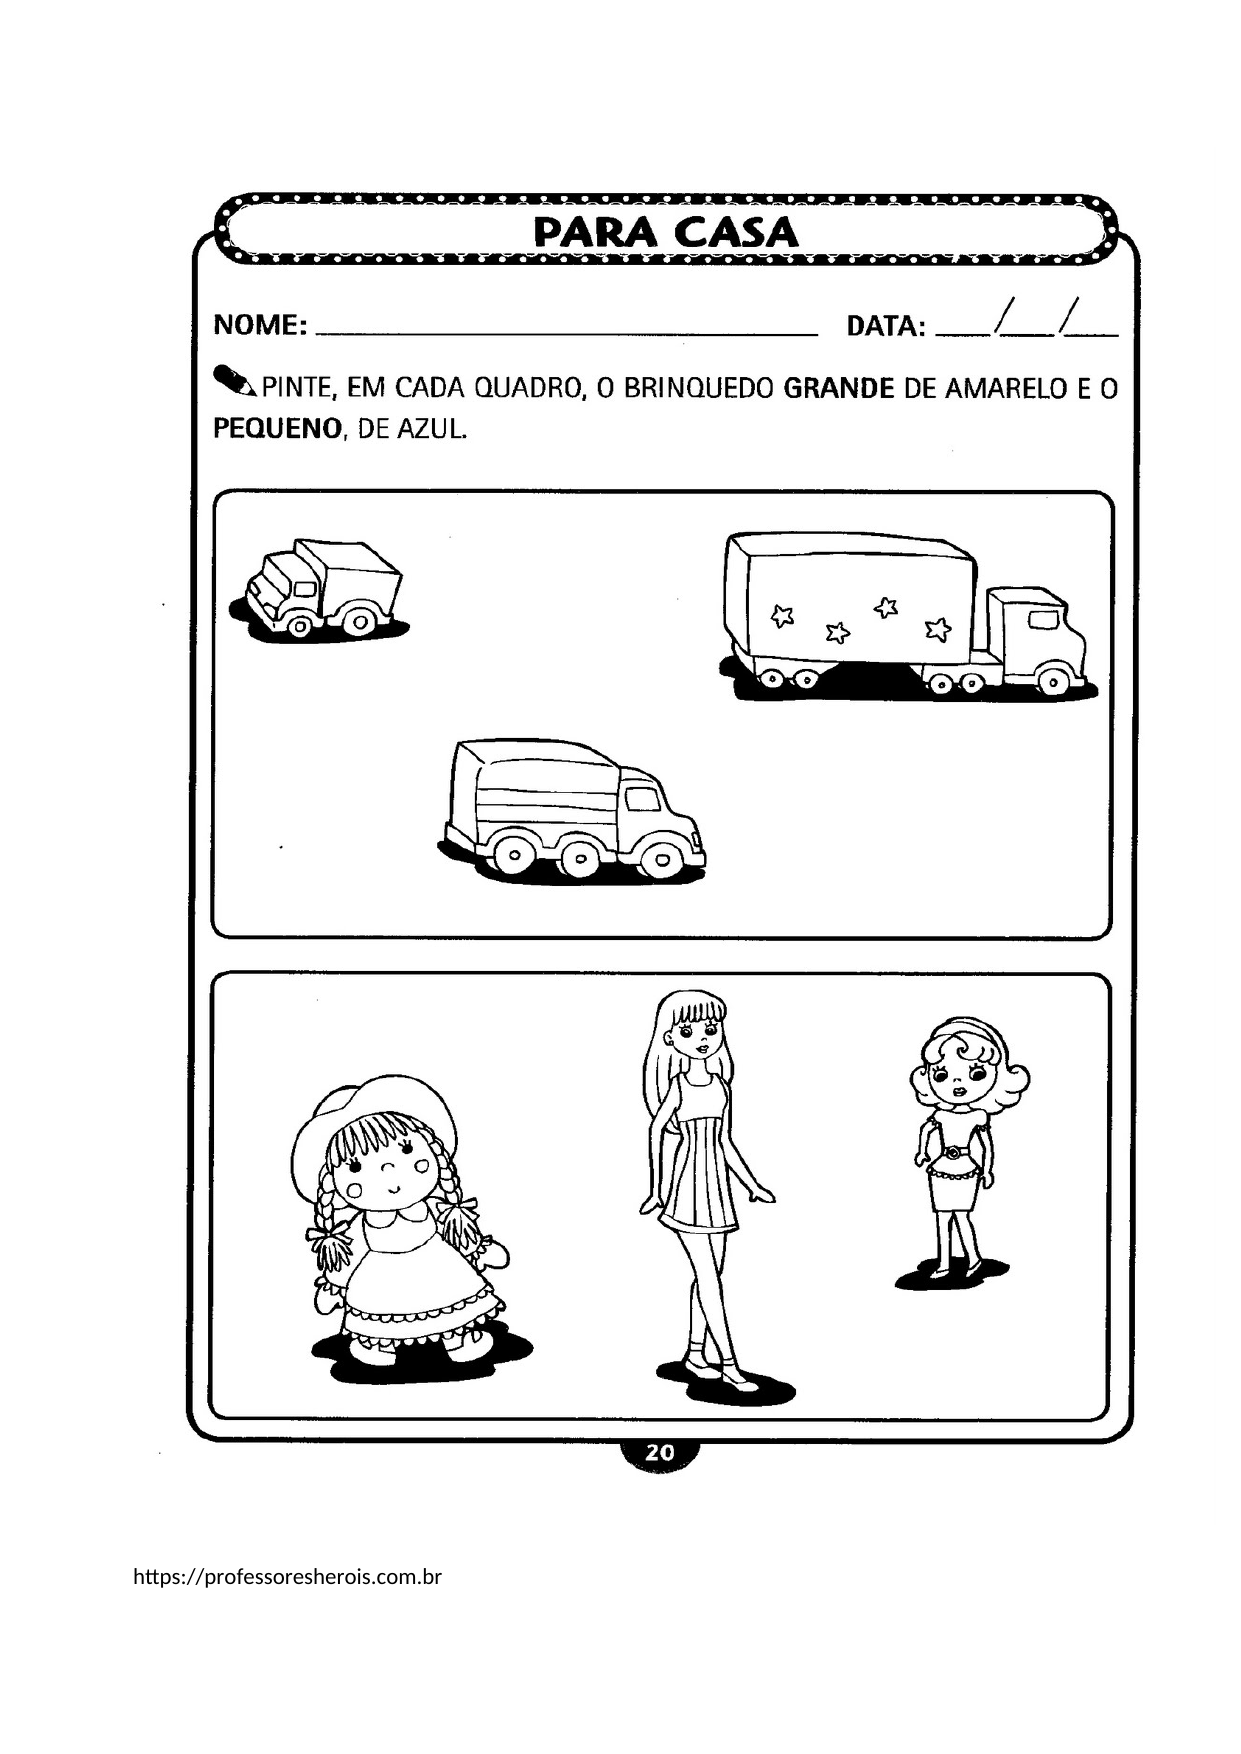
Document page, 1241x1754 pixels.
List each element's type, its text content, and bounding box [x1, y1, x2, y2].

picture [132, 147, 1216, 1525]
text https://professoresherois.com.br https://professoresherois.com.br https://professoresherois.com.br https://professoresherois.com.br https://professoresherois.com.br [133, 1525, 1063, 1590]
